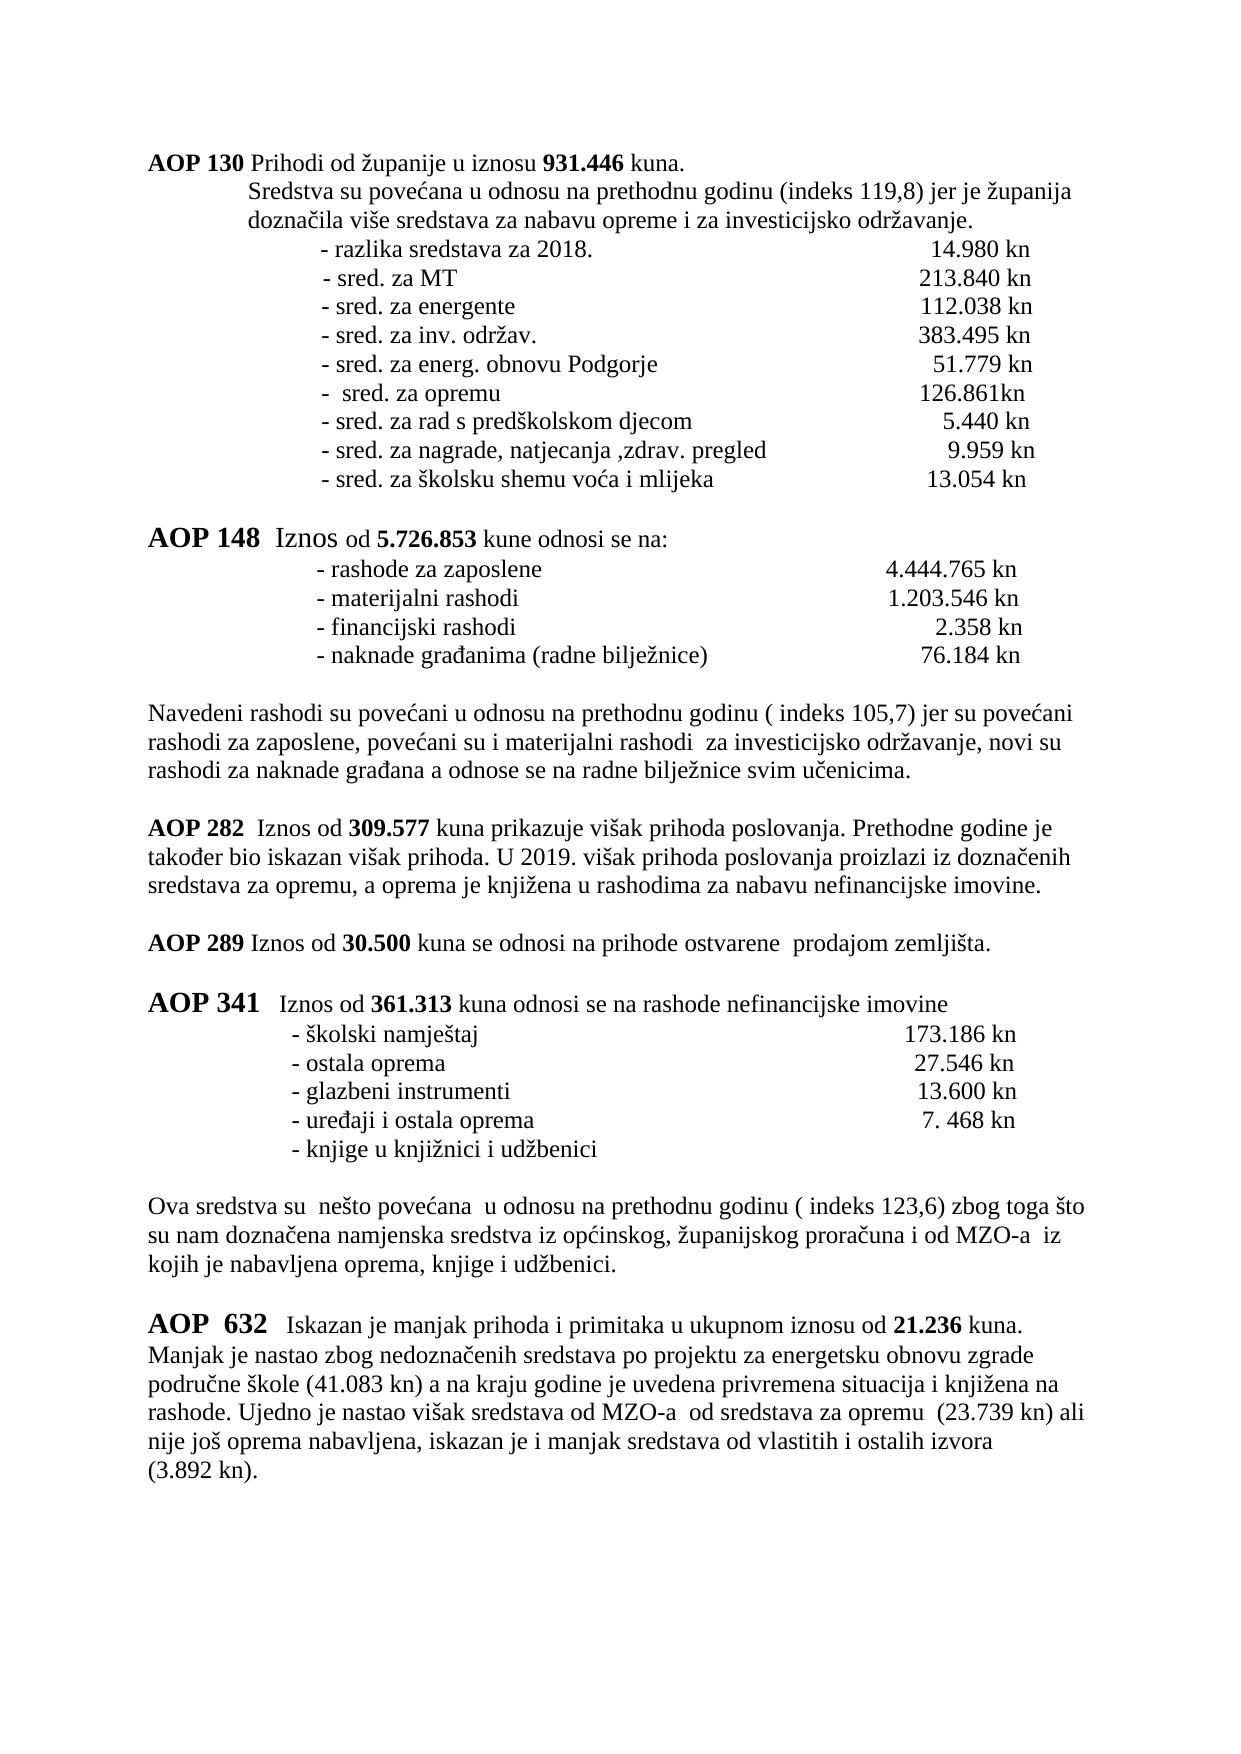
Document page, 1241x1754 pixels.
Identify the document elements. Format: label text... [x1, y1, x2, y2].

text - sred. za energ. obnovu Podgorje 51.779 kn [321, 349, 1093, 378]
text - naknade građanima (radne bilježnice) 76.184 kn [148, 640, 1093, 669]
text - sred. za MT 213.840 kn [148, 263, 1093, 291]
text - sred. za školsku shemu voća i mlijeka 13.054 kn [321, 464, 1093, 493]
text - glazbeni instrumenti 13.600 kn [148, 1076, 1093, 1105]
text - sred. za inv. održav. 383.495 kn [321, 320, 1093, 349]
text - rashode za zaposlene 4.444.765 kn [148, 554, 1093, 583]
text AOP 282 Iznos od 309.577 kuna prikazuje višak prihoda poslovanja. Prethodne godine je također bio iskazan višak prihoda. U 2019. višak prihoda poslovanja proizlazi iz doznačenih sredstava za opremu, a oprema je knjižena u rashodima za nabavu nefinancijske imovine. [148, 813, 1093, 899]
text - financijski rashodi 2.358 kn [148, 612, 1093, 640]
text - knjige u knjižnici i udžbenici [148, 1134, 1093, 1163]
text Sredstva su povećana u odnosu na prethodnu godinu (indeks 119,8) jer je županija [148, 176, 1093, 205]
text - ostala oprema 27.546 kn [148, 1048, 1093, 1076]
text - materijalni rashodi 1.203.546 kn [148, 583, 1093, 612]
text Navedeni rashodi su povećani u odnosu na prethodnu godinu ( indeks 105,7) jer su povećani rashodi za zaposlene, povećani su i materijalni rashodi za investicijsko održavanje, novi su rashodi za naknade građana a odnose se na radne bilježnice svim učenicima. [148, 698, 1093, 784]
text - uređaji i ostala oprema 7. 468 kn [148, 1105, 1093, 1134]
text - sred. za energente 112.038 kn [321, 291, 1093, 320]
text AOP 148 Iznos od 5.726.853 kune odnosi se na: [148, 521, 1093, 554]
text - sred. za rad s predškolskom djecom 5.440 kn [321, 406, 1093, 435]
text (3.892 kn). [148, 1455, 1093, 1484]
text Ova sredstva su nešto povećana u odnosu na prethodnu godinu ( indeks 123,6) zbog toga što su nam doznačena namjenska sredstva iz općinskog, županijskog proračuna i od MZO-a iz kojih je nabavljena oprema, knjige i udžbenici. [148, 1191, 1093, 1278]
text AOP 632 Iskazan je manjak prihoda i primitaka u ukupnom iznosu od 21.236 kuna. [148, 1306, 1093, 1340]
text Manjak je nastao zbog nedoznačenih sredstava po projektu za energetsku obnovu zgrade područne škole (41.083 kn) a na kraju godine je uvedena privremena situacija i knjižena na rashode. Ujedno je nastao višak sredstava od MZO-a od sredstava za opremu (23.739 kn) ali nije još oprema nabavljena, iskazan je i manjak sredstava od vlastitih i ostalih izvora [148, 1340, 1093, 1455]
text doznačila više sredstava za nabavu opreme i za investicijsko održavanje. [148, 205, 1093, 234]
text - razlika sredstava za 2018. 14.980 kn [148, 234, 1093, 263]
text - sred. za nagrade, natjecanja ,zdrav. pregled 9.959 kn [321, 435, 1093, 464]
text AOP 289 Iznos od 30.500 kuna se odnosi na prihode ostvarene prodajom zemljišta. [148, 928, 1093, 957]
text - školski namještaj 173.186 kn [148, 1019, 1093, 1048]
text - sred. za opremu 126.861kn [321, 378, 1093, 406]
text AOP 341 Iznos od 361.313 kuna odnosi se na rashode nefinancijske imovine [148, 985, 1093, 1019]
text AOP 130 Prihodi od županije u iznosu 931.446 kuna. [148, 148, 1093, 176]
